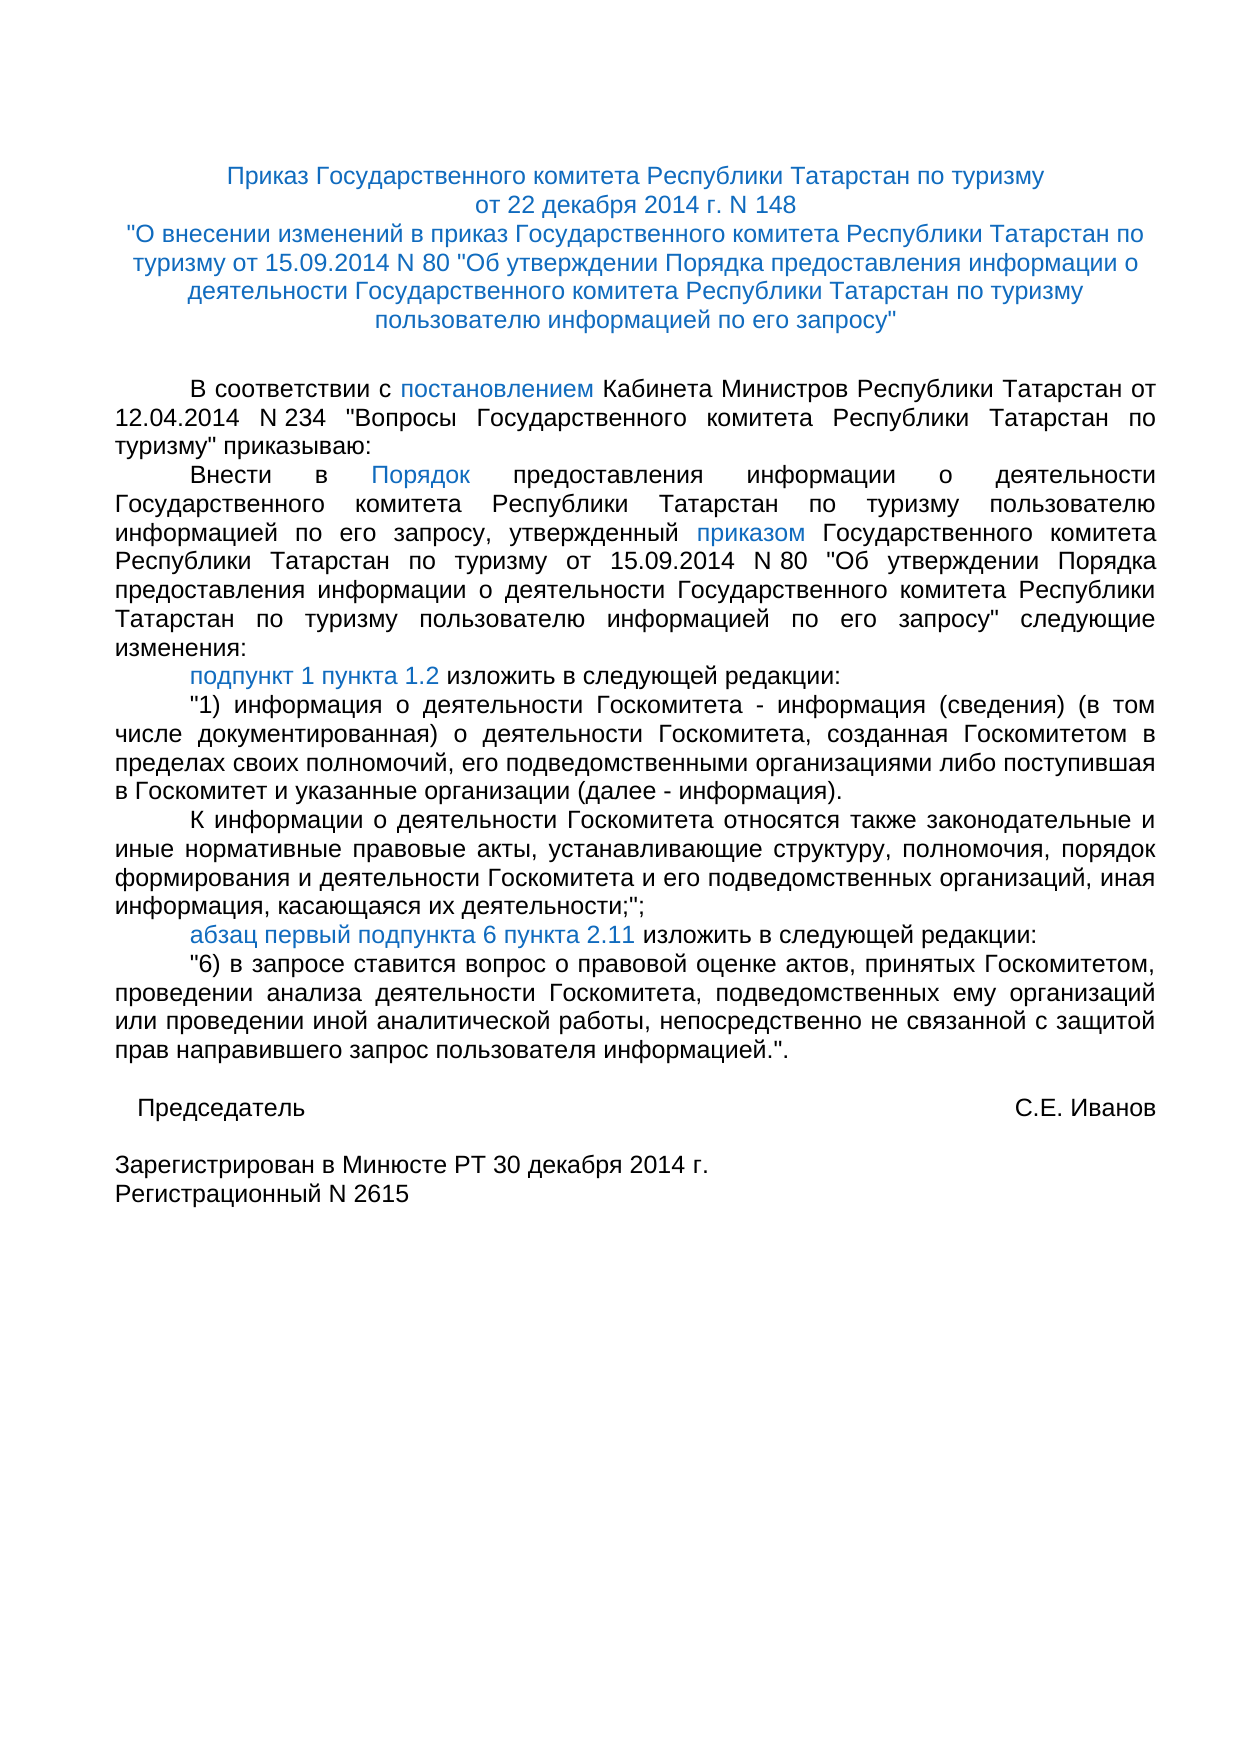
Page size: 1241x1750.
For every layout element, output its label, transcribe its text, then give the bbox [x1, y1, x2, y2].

text К информации о деятельности Госкомитета относятся также законодательные и иные нормативные правовые акты, устанавливающие структуру, полномочия, порядок формирования и деятельности Госкомитета и его подведомственных организаций, иная информация, касающаяся их деятельности;"; [114, 805, 1157, 920]
table_header Председатель [126, 1093, 820, 1121]
text подпункт 1 пункта 1.2 изложить в следующей редакции: [114, 661, 1157, 690]
text В соответствии с постановлением Кабинета Министров Республики Татарстан от 12.04.2014 N 234 "Вопросы Государственного комитета Республики Татарстан по туризму" приказываю: [114, 374, 1157, 460]
text абзац первый подпункта 6 пункта 2.11 изложить в следующей редакции: [114, 920, 1157, 949]
text "1) информация о деятельности Госкомитета - информация (сведения) (в том числе документированная) о деятельности Госкомитета, созданная Госкомитетом в пределах своих полномочий, его подведомственными организациями либо поступившая в Госкомитет и указанные организации (далее - информация). [114, 690, 1157, 805]
subtitle Приказ Государственного комитета Республики Татарстан по туризму от 22 декабря 2014 г. N 148 "О внесении изменений в приказ Государственного комитета Республики Татарстан по туризму от 15.09.2014 N 80 "Об утверждении Порядка предоставления информации о деятельности Государственного комитета Республики Татарстан по туризму пользователю информацией по его запросу" [114, 161, 1157, 334]
text Внести в Порядок предоставления информации о деятельности Государственного комитета Республики Татарстан по туризму пользователю информацией по его запросу, утвержденный приказом Государственного комитета Республики Татарстан по туризму от 15.09.2014 N 80 "Об утверждении Порядка предоставления информации о деятельности Государственного комитета Республики Татарстан по туризму пользователю информацией по его запросу" следующие изменения: [114, 460, 1157, 661]
text Зарегистрирован в Минюсте РТ 30 декабря 2014 г. Регистрационный N 2615 [114, 1150, 1157, 1207]
text "6) в запросе ставится вопрос о правовой оценке актов, принятых Госкомитетом, проведении анализа деятельности Госкомитета, подведомственных ему организаций или проведении иной аналитической работы, непосредственно не связанной с защитой прав направившего запрос пользователя информацией.". [114, 949, 1157, 1064]
table_header С.Е. Иванов [820, 1093, 1167, 1121]
